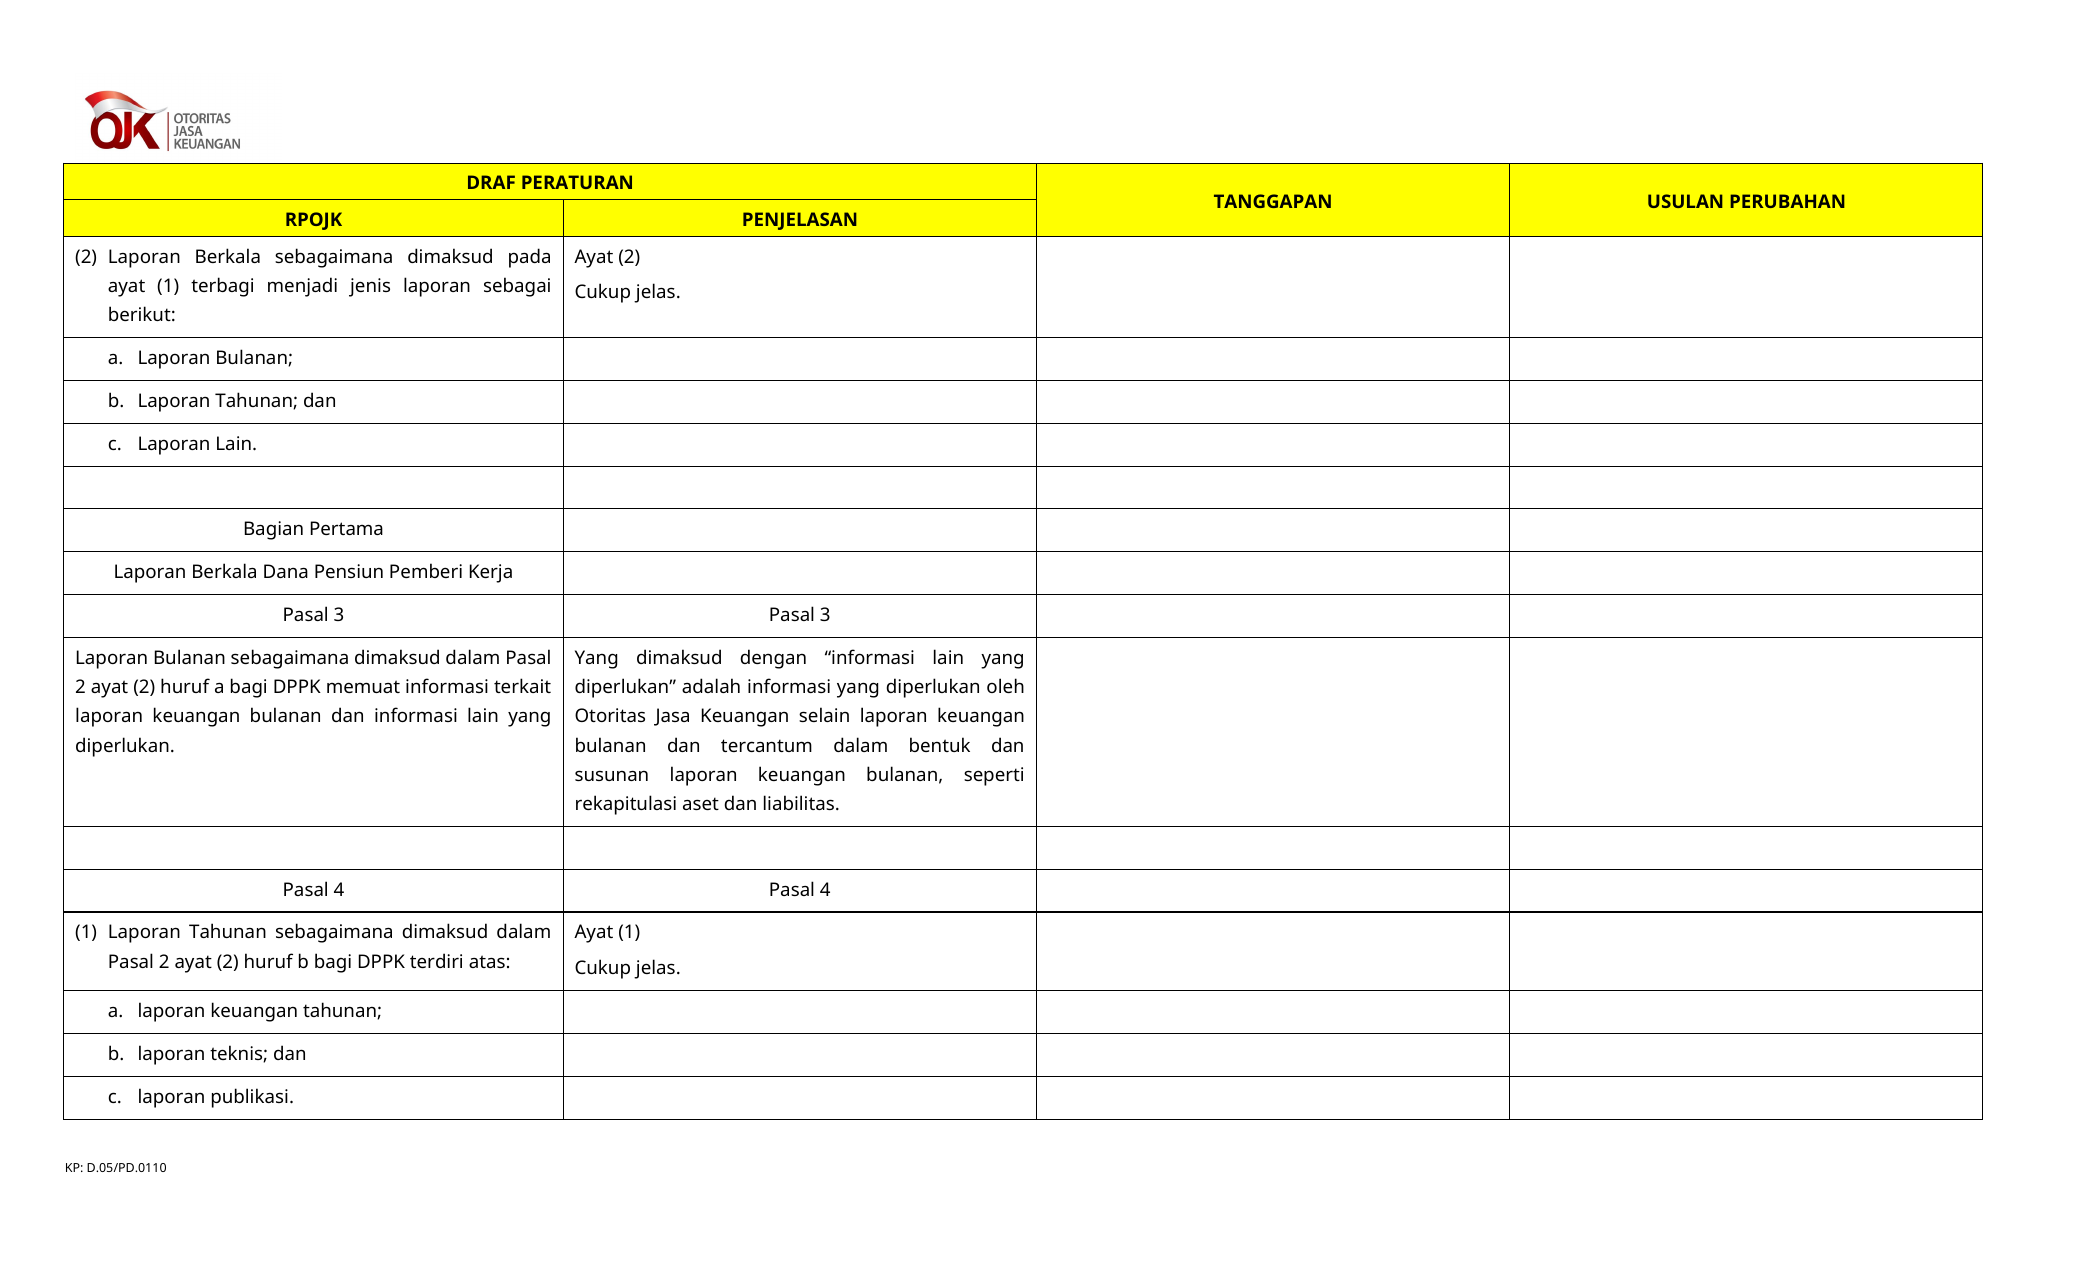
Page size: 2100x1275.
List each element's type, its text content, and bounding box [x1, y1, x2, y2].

table_header DRAF PERATURAN [64, 164, 1036, 199]
table_cell Pasal 4 [564, 870, 1036, 911]
table_cell [1510, 1077, 1982, 1119]
table_cell [1510, 381, 1982, 423]
table_cell Laporan Berkala Dana Pensiun Pemberi Kerja [64, 552, 563, 594]
table_cell laporan publikasi. [64, 1077, 563, 1119]
table_cell [1037, 595, 1509, 637]
table_cell [564, 552, 1036, 594]
table_cell Laporan Tahunan sebagaimana dimaksud dalam Pasal 2 ayat (2) huruf b bagi DPPK terdiri atas: [64, 913, 563, 990]
table_cell Pasal 3 [564, 595, 1036, 637]
table_cell Yang dimaksud dengan “informasi lain yang diperlukan” adalah informasi yang diperlukan oleh Otoritas Jasa Keuangan selain laporan keuangan bulanan dan tercantum dalam bentuk dan susunan laporan keuangan bulanan, seperti rekapitulasi aset dan liabilitas. [564, 638, 1036, 826]
table_cell [1037, 467, 1509, 508]
table_cell Ayat (1) Cukup jelas. [564, 913, 1036, 990]
table_cell [1510, 827, 1982, 868]
table_cell [1510, 595, 1982, 637]
table_cell [1037, 870, 1509, 911]
table_cell Laporan Tahunan; dan [64, 381, 563, 423]
table_cell [564, 1034, 1036, 1076]
table_cell [1510, 991, 1982, 1033]
table_cell Ayat (2) Cukup jelas. [564, 237, 1036, 337]
table_header USULAN PERUBAHAN [1510, 164, 1982, 236]
table_cell [1037, 381, 1509, 423]
table_cell [564, 1077, 1036, 1119]
table_cell [564, 509, 1036, 551]
table_cell Laporan Bulanan sebagaimana dimaksud dalam Pasal 2 ayat (2) huruf a bagi DPPK memuat informasi terkait laporan keuangan bulanan dan informasi lain yang diperlukan. [64, 638, 563, 826]
table_cell [564, 338, 1036, 380]
table_cell Laporan Lain. [64, 424, 563, 466]
table_cell [1037, 913, 1509, 990]
table_cell [1510, 338, 1982, 380]
table_cell Bagian Pertama [64, 509, 563, 551]
table_cell [1037, 338, 1509, 380]
table_cell [1510, 552, 1982, 594]
table_cell [1510, 870, 1982, 911]
table_cell Laporan Bulanan; [64, 338, 563, 380]
table_cell [564, 381, 1036, 423]
table_cell PENJELASAN [564, 200, 1036, 236]
table_cell [1510, 1034, 1982, 1076]
table_cell [564, 424, 1036, 466]
table_cell [64, 467, 563, 508]
table_cell RPOJK [64, 200, 563, 236]
table_cell [1037, 827, 1509, 868]
table_cell [564, 467, 1036, 508]
table_cell Pasal 3 [64, 595, 563, 637]
table_cell [64, 827, 563, 868]
table_cell [1037, 509, 1509, 551]
table_header TANGGAPAN [1037, 164, 1509, 236]
table_cell [1037, 552, 1509, 594]
table_cell laporan teknis; dan [64, 1034, 563, 1076]
table_cell [1037, 1077, 1509, 1119]
table_cell laporan keuangan tahunan; [64, 991, 563, 1033]
table_cell Laporan Berkala sebagaimana dimaksud pada ayat (1) terbagi menjadi jenis laporan sebagai berikut: [64, 237, 563, 337]
table_cell Pasal 4 [64, 870, 563, 911]
table_cell [564, 827, 1036, 868]
table_cell [1037, 638, 1509, 826]
table_cell [1510, 237, 1982, 337]
table_cell [1510, 638, 1982, 826]
table_cell [1510, 424, 1982, 466]
table_cell [1510, 467, 1982, 508]
table_cell [1037, 424, 1509, 466]
table_cell [1037, 991, 1509, 1033]
table_cell [564, 991, 1036, 1033]
table_cell [1510, 913, 1982, 990]
table_cell [1037, 237, 1509, 337]
table_cell [1510, 509, 1982, 551]
picture [75, 73, 282, 163]
table_cell [1037, 1034, 1509, 1076]
